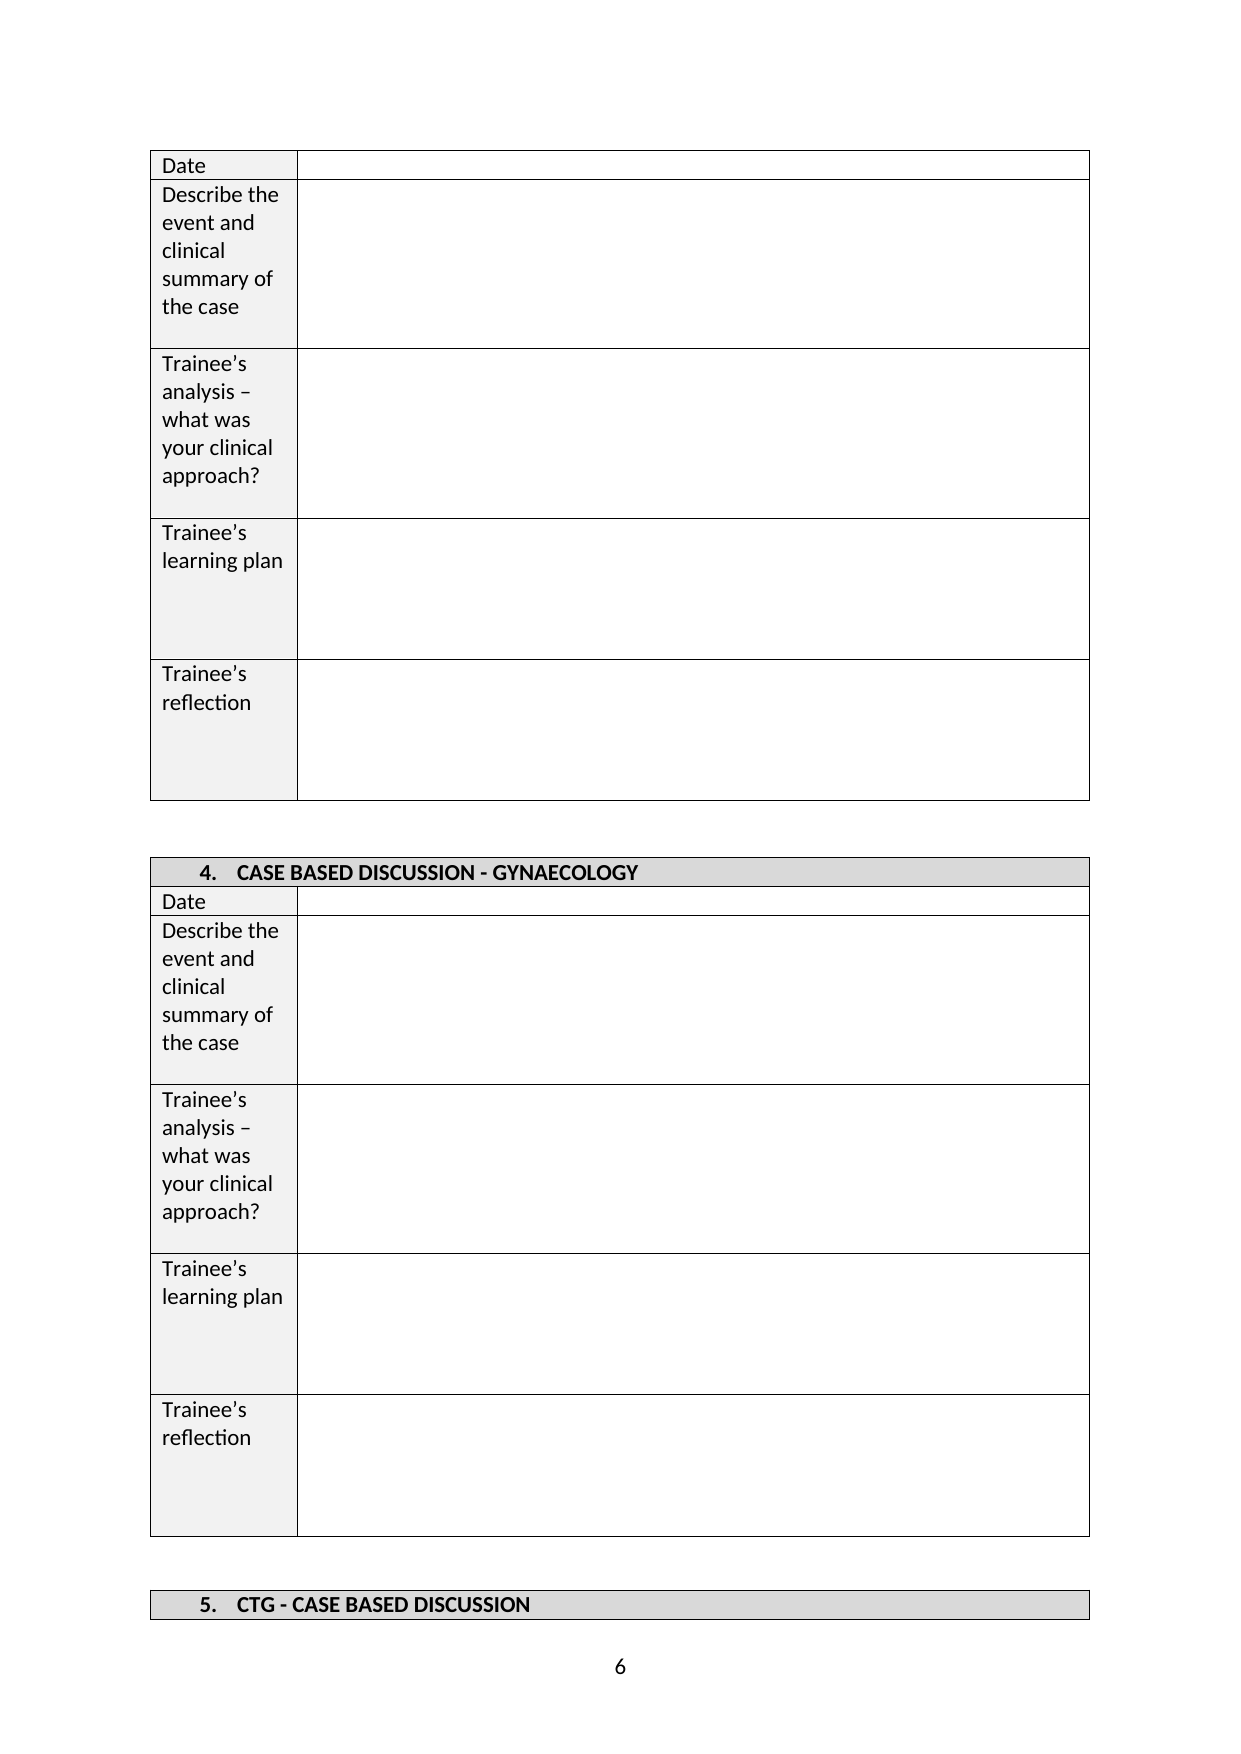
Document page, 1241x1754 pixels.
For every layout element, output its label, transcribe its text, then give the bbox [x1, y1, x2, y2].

table_cell [298, 519, 1089, 658]
table_cell Trainee’s reflection [151, 660, 297, 800]
table_cell Trainee’s learning plan [151, 519, 297, 658]
table_cell [298, 887, 1089, 915]
table_cell Date [151, 151, 297, 179]
table_cell [298, 916, 1089, 1084]
table_cell Trainee’s reflection [151, 1395, 297, 1536]
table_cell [151, 349, 297, 517]
table_cell Describe the event and clinical summary of the case [151, 916, 297, 1084]
table_cell [298, 660, 1089, 800]
table_cell [298, 151, 1089, 179]
table_cell Trainee’s learning plan [151, 1254, 297, 1394]
table_cell [298, 180, 1089, 348]
table_cell [298, 1085, 1089, 1253]
table_cell [298, 1395, 1089, 1536]
table_cell [298, 1254, 1089, 1394]
table_header CTG - CASE BASED DISCUSSION [151, 1591, 1089, 1619]
table_header CASE BASED DISCUSSION - GYNAECOLOGY [151, 858, 1089, 886]
table_cell [298, 349, 1089, 517]
table_cell Date [151, 887, 297, 915]
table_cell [151, 1085, 297, 1253]
table_cell Describe the event and clinical summary of the case [151, 180, 297, 348]
